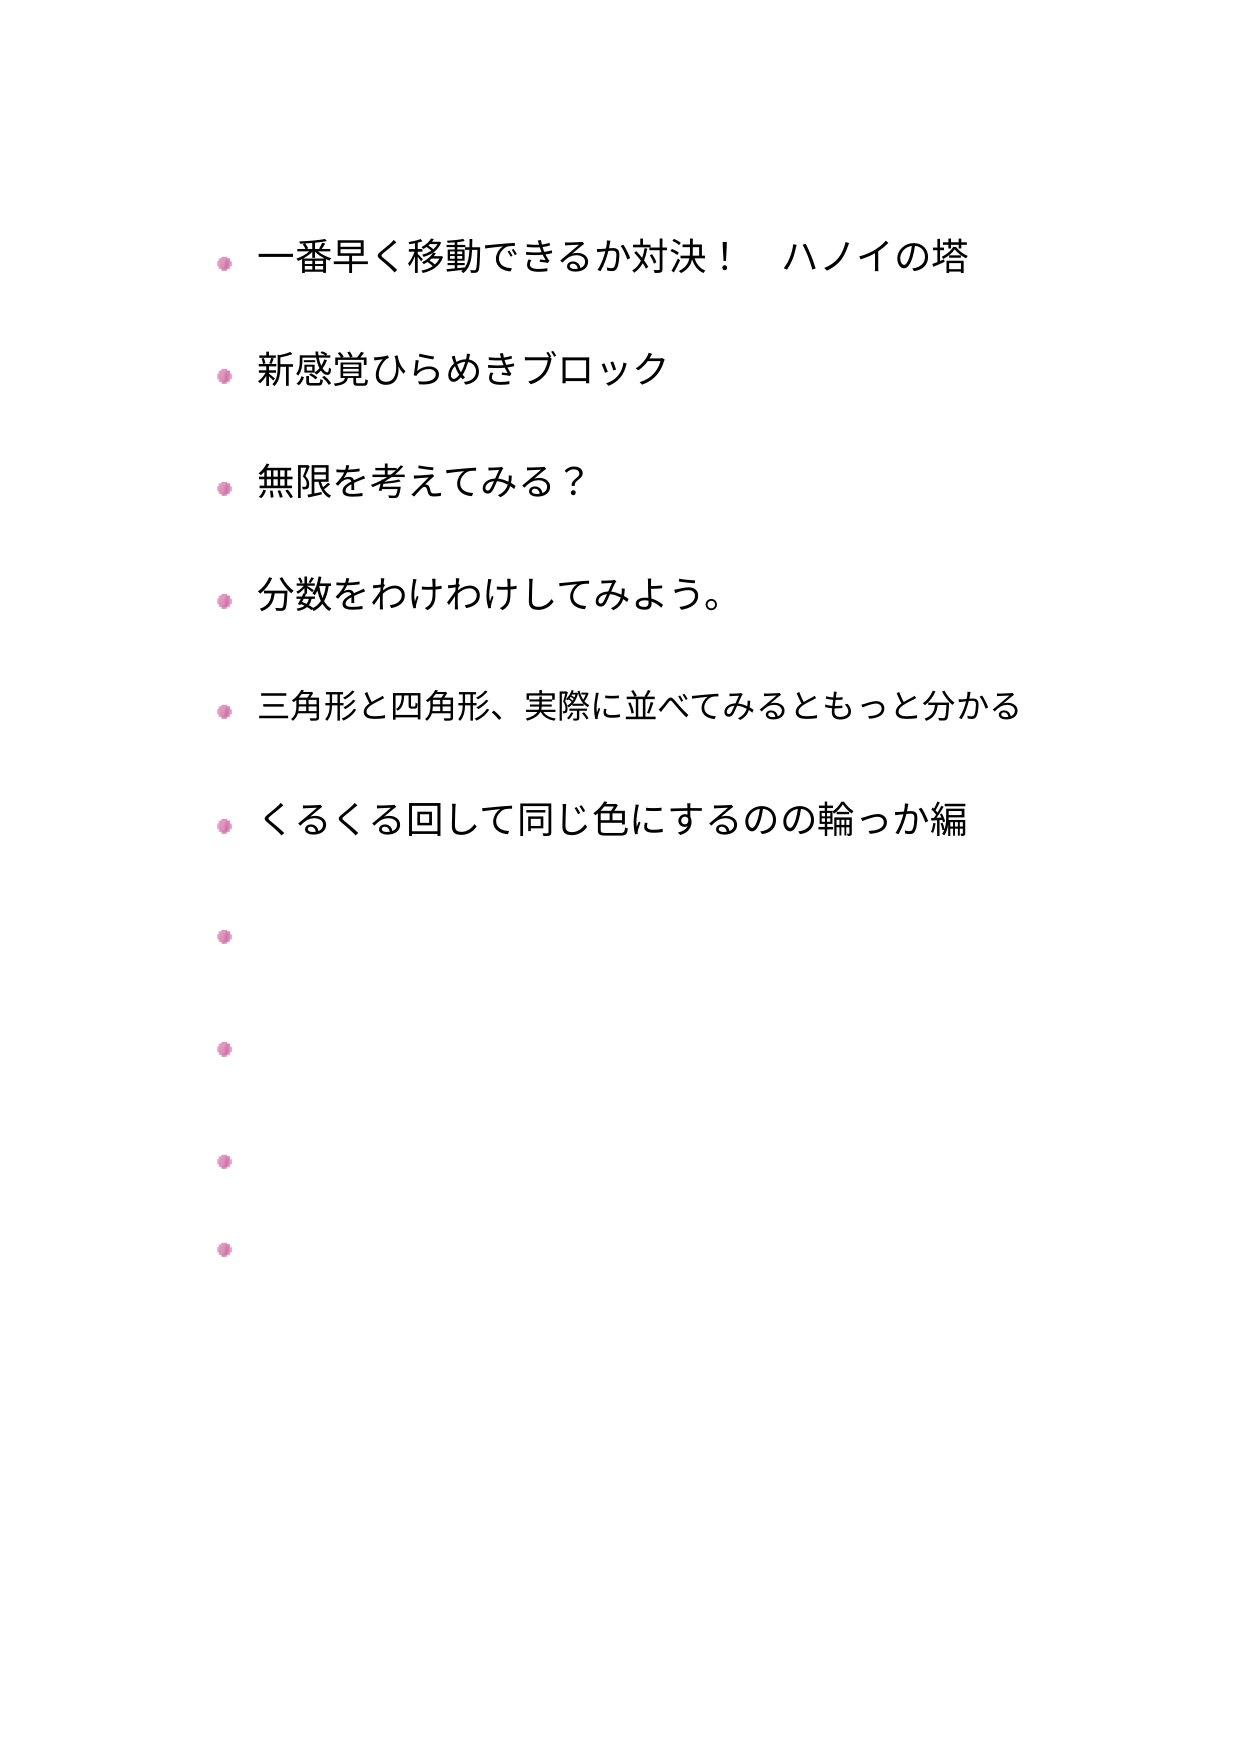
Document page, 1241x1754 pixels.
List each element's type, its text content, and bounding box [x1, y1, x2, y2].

picture [214, 816, 232, 834]
list 三角形と四角形、実際に並べてみるともっと分かる [213, 667, 1063, 742]
list 新感覚ひらめきブロック [213, 329, 1063, 404]
picture [214, 254, 232, 271]
picture [214, 479, 232, 496]
picture [214, 1039, 232, 1057]
picture [214, 1240, 232, 1257]
picture [214, 1152, 232, 1169]
picture [214, 591, 232, 609]
picture [214, 366, 232, 384]
list くるくる回して同じ色にするのの輪っか編 [213, 779, 1063, 854]
list 一番早く移動できるか対決！ ハノイの塔 [213, 217, 1063, 292]
picture [214, 702, 232, 719]
list 無限を考えてみる？ [213, 442, 1063, 517]
list 分数をわけわけしてみよう。 [213, 554, 1063, 629]
picture [214, 927, 232, 944]
